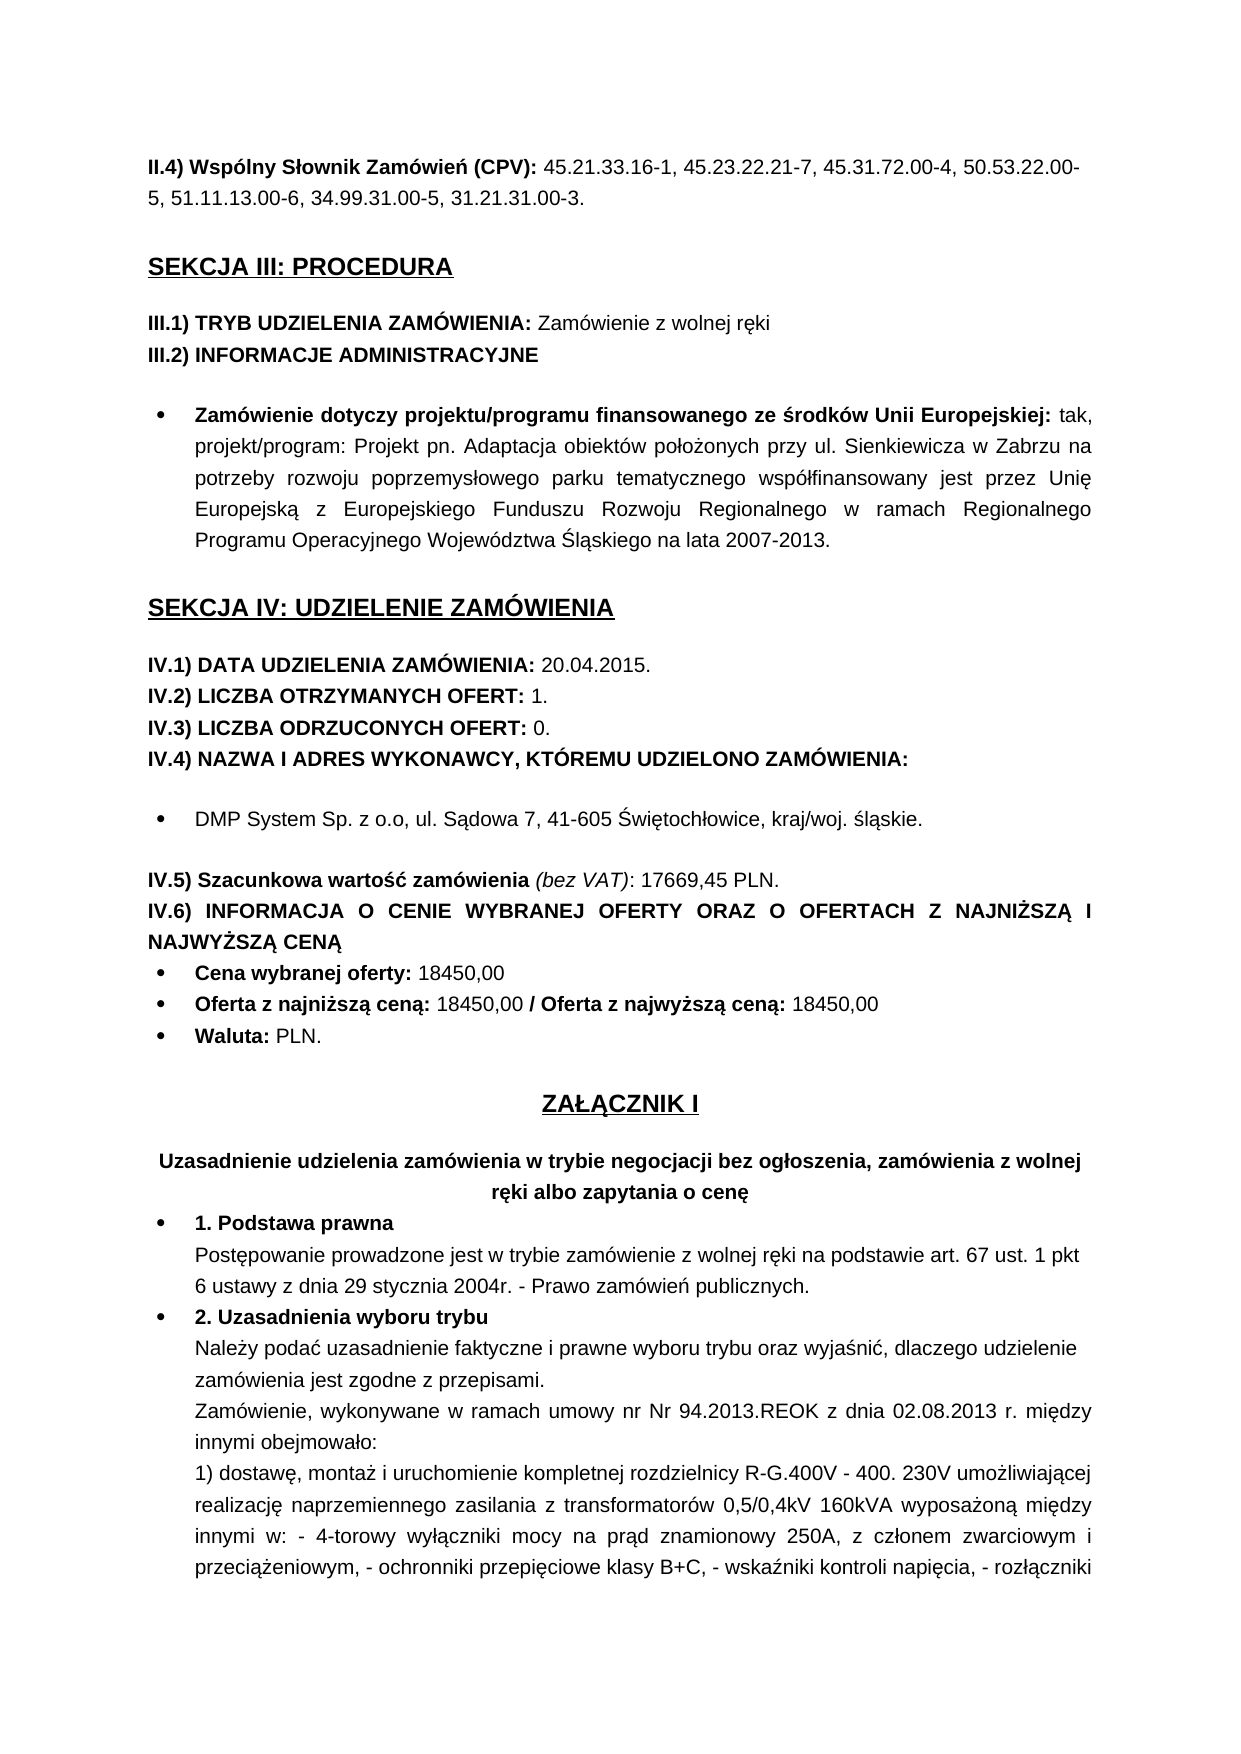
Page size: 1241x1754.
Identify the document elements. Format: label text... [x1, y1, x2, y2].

text SEKCJA IV: UDZIELENIE ZAMÓWIENIA [148, 591, 1093, 622]
text SEKCJA III: PROCEDURA [148, 249, 1093, 280]
list 1. Podstawa prawna [157, 1204, 1093, 1235]
list 2. Uzasadnienia wyboru trybu [157, 1298, 1093, 1329]
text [194, 1454, 1093, 1579]
list Cena wybranej oferty: 18450,00 [157, 954, 1093, 985]
text IV.5) Szacunkowa wartość zamówienia (bez VAT): 17669,45 PLN. [148, 860, 1093, 891]
text Postępowanie prowadzone jest w trybie zamówienie z wolnej ręki na podstawie art. 67 ust. 1 pkt 6 ustawy z dnia 29 stycznia 2004r. - Prawo zamówień publicznych. [194, 1235, 1093, 1298]
text IV.2) LICZBA OTRZYMANYCH OFERT: 1. [148, 677, 1093, 708]
text IV.6) INFORMACJA O CENIE WYBRANEJ OFERTY ORAZ O OFERTACH Z NAJNIŻSZĄ I NAJWYŻSZĄ CENĄ [148, 891, 1093, 954]
text IV.1) DATA UDZIELENIA ZAMÓWIENIA: 20.04.2015. [148, 646, 1093, 677]
text III.1) TRYB UDZIELENIA ZAMÓWIENIA: Zamówienie z wolnej ręki [148, 304, 1093, 335]
list Zamówienie dotyczy projektu/programu finansowanego ze środków Unii Europejskiej: tak, projekt/program: Projekt pn. Adaptacja obiektów położonych przy ul. Sienkiewicza w Zabrzu na potrzeby rozwoju poprzemysłowego parku tematycznego współfinansowany jest przez Unię Europejską z Europejskiego Funduszu Rozwoju Regionalnego w ramach Regionalnego Programu Operacyjnego Województwa Śląskiego na lata 2007-2013. [157, 396, 1093, 552]
text Uzasadnienie udzielenia zamówienia w trybie negocjacji bez ogłoszenia, zamówienia z wolnej ręki albo zapytania o cenę [148, 1141, 1093, 1204]
text IV.3) LICZBA ODRZUCONYCH OFERT: 0. [148, 708, 1093, 739]
text II.4) Wspólny Słownik Zamówień (CPV): 45.21.33.16-1, 45.23.22.21-7, 45.31.72.00-4, 50.53.22.00-5, 51.11.13.00-6, 34.99.31.00-5, 31.21.31.00-3. [148, 148, 1093, 210]
list Waluta: PLN. [157, 1016, 1093, 1048]
text III.2) INFORMACJE ADMINISTRACYJNE [148, 335, 1093, 366]
list DMP System Sp. z o.o, ul. Sądowa 7, 41-605 Świętochłowice, kraj/woj. śląskie. [157, 800, 1093, 831]
text Należy podać uzasadnienie faktyczne i prawne wyboru trybu oraz wyjaśnić, dlaczego udzielenie zamówienia jest zgodne z przepisami. [194, 1329, 1093, 1391]
list Oferta z najniższą ceną: 18450,00 / Oferta z najwyższą ceną: 18450,00 [157, 985, 1093, 1016]
text Zamówienie, wykonywane w ramach umowy nr Nr 94.2013.REOK z dnia 02.08.2013 r. między innymi obejmowało: [194, 1391, 1093, 1454]
text ZAŁĄCZNIK I [148, 1087, 1093, 1118]
text IV.4) NAZWA I ADRES WYKONAWCY, KTÓREMU UDZIELONO ZAMÓWIENIA: [148, 739, 1093, 771]
